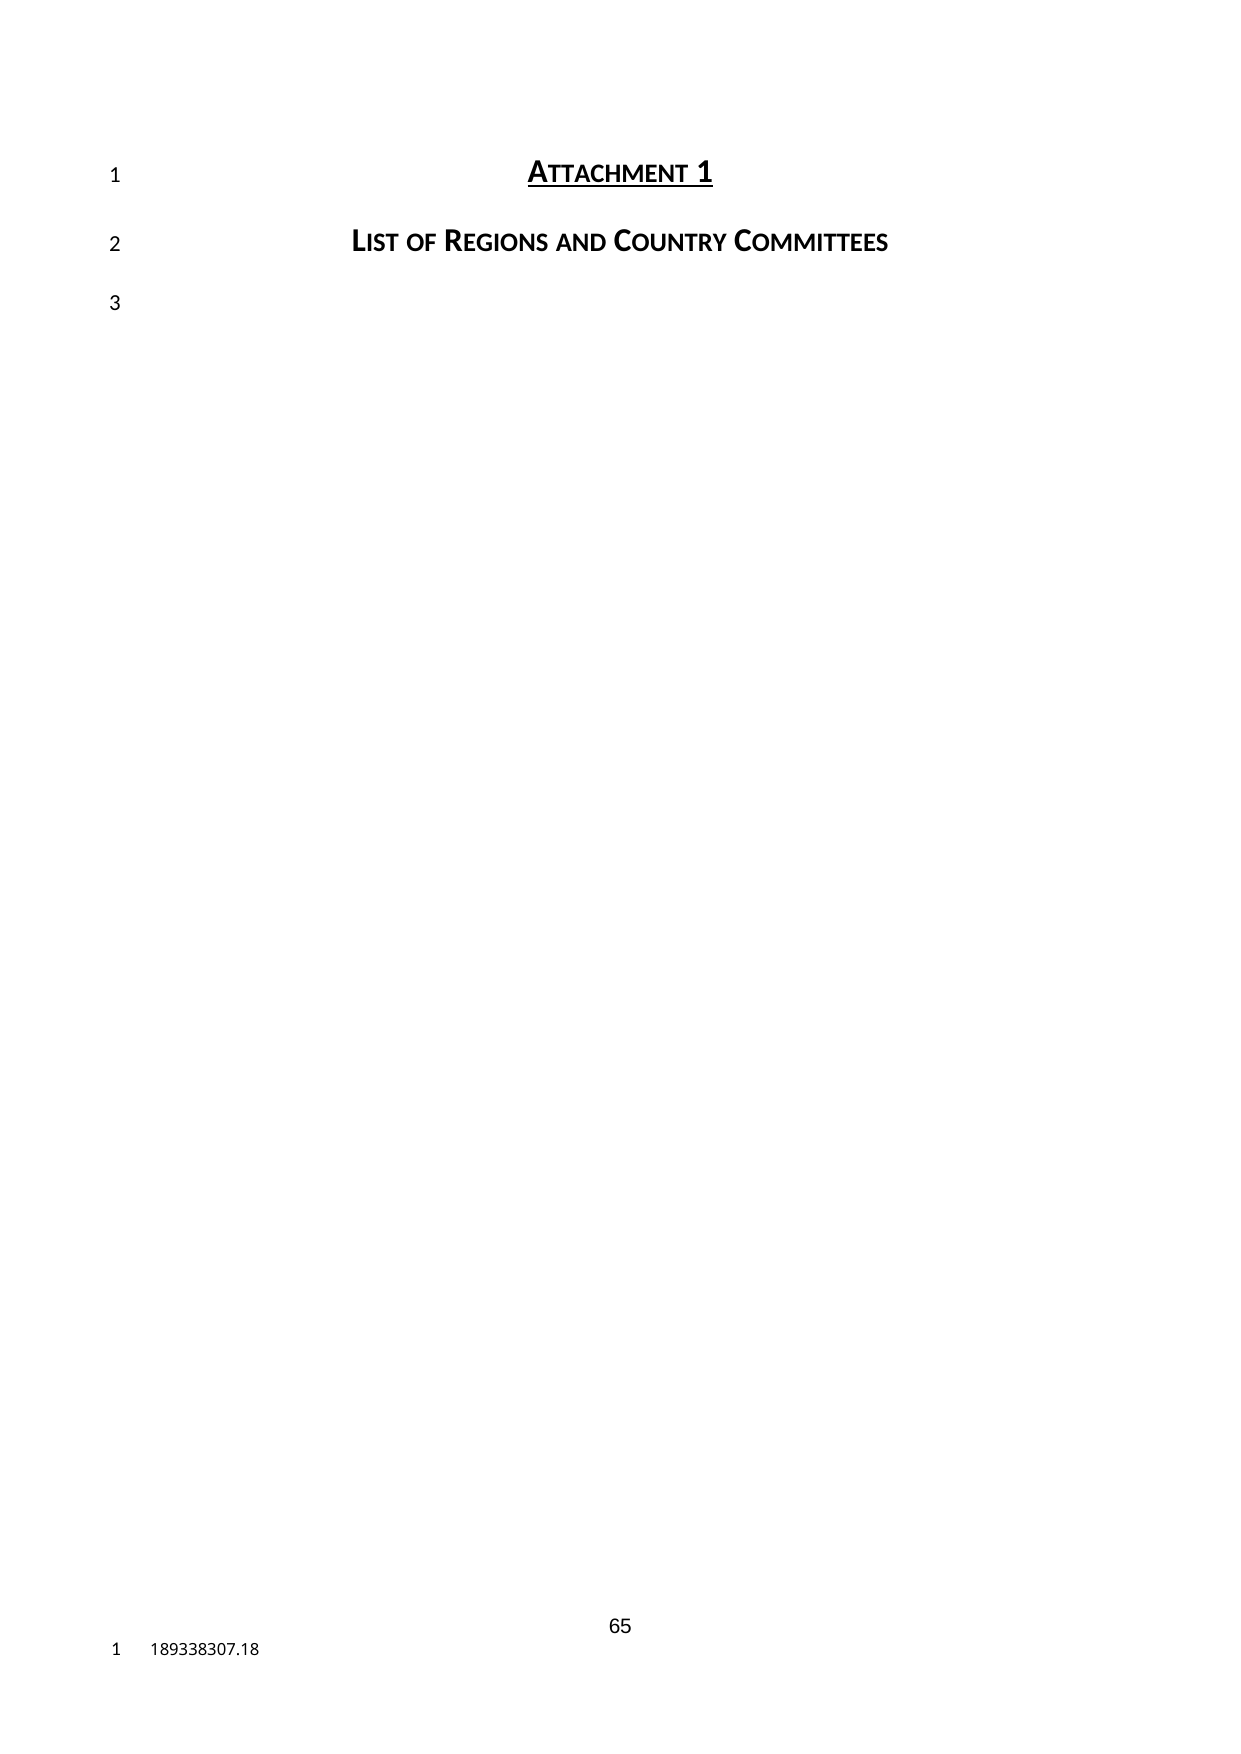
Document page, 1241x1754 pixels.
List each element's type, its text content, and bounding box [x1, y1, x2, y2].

text List of Regions and Country Committees [150, 219, 1090, 260]
text Attachment 1 [150, 150, 1090, 191]
